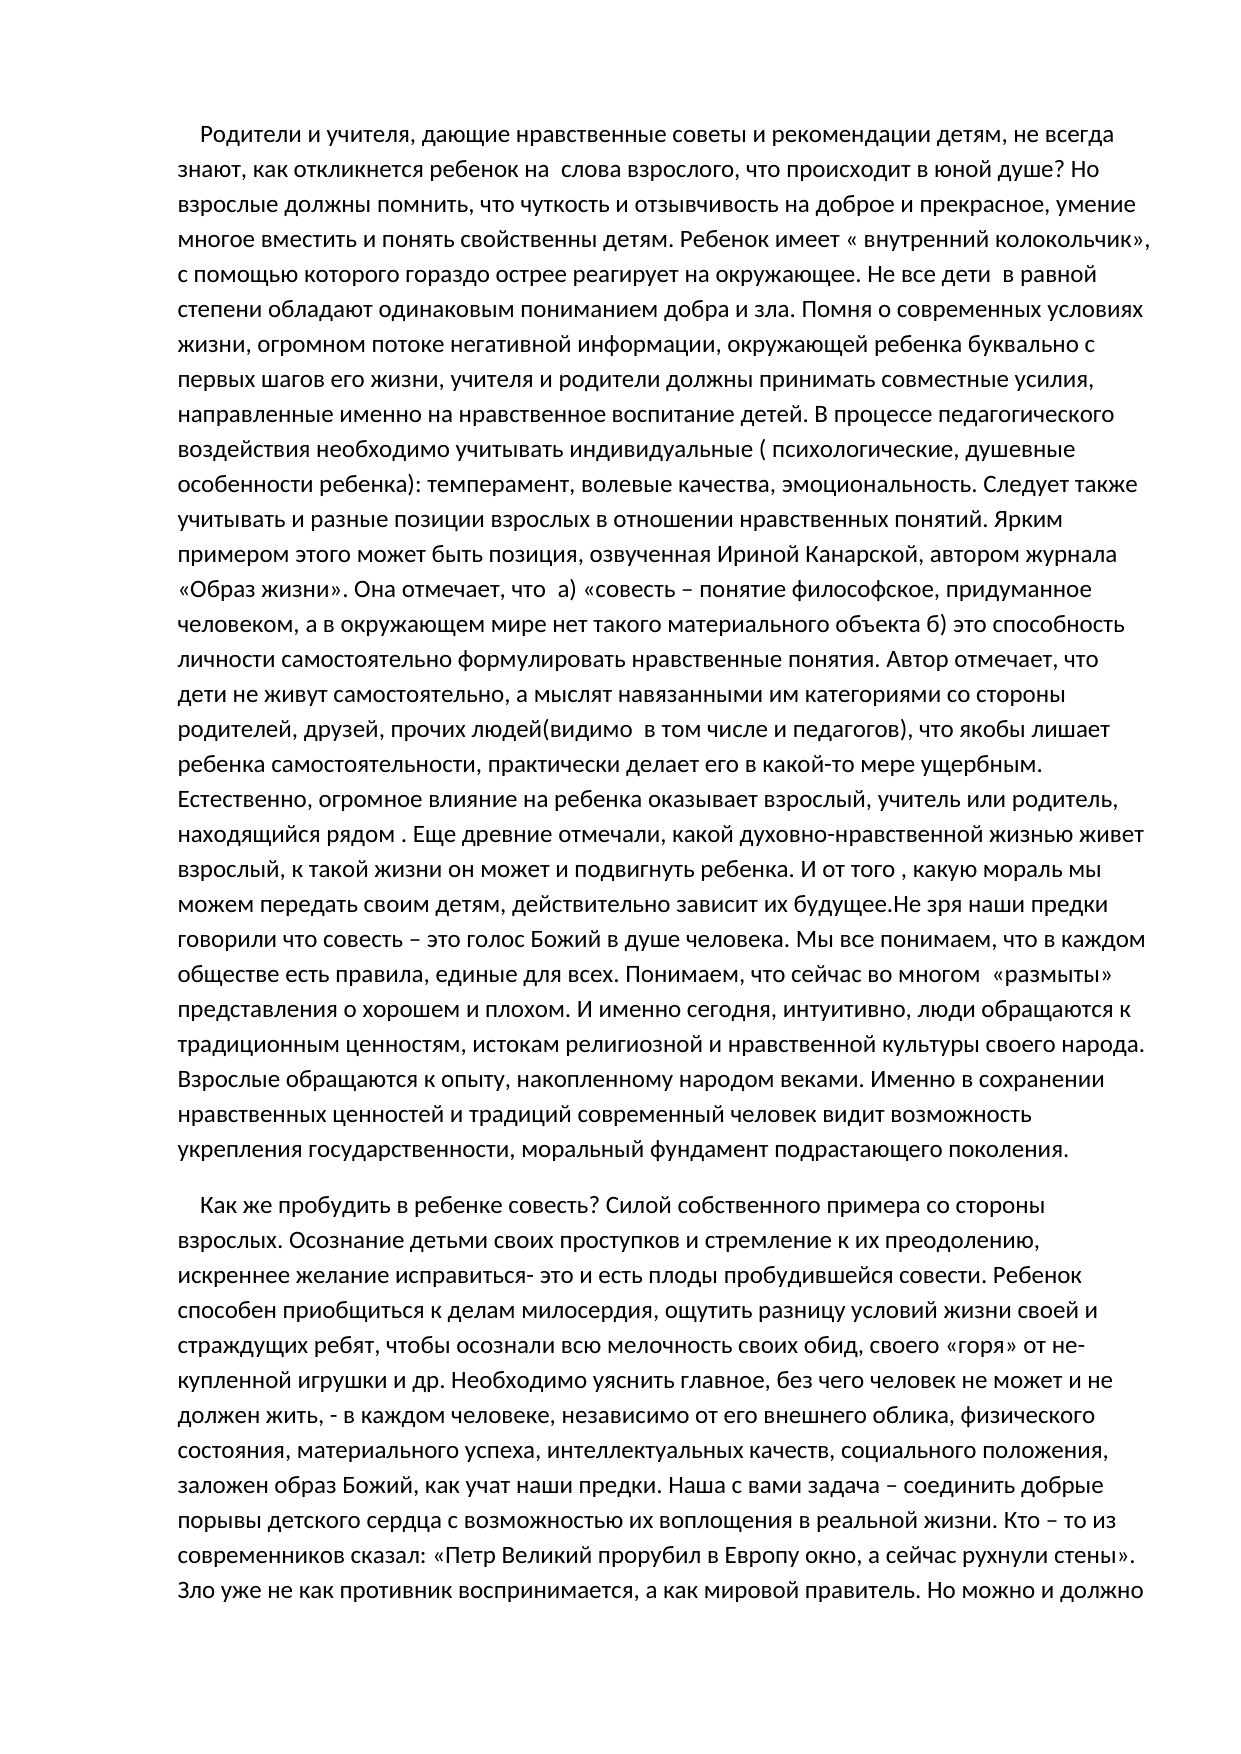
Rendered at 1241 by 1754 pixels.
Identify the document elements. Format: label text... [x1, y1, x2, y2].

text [177, 1189, 1152, 1604]
text Родители и учителя, дающие нравственные советы и рекомендации детям, не всегда знают, как откликнется ребенок на слова взрослого, что происходит в юной душе? Но взрослые должны помнить, что чуткость и отзывчивость на доброе и прекрасное, умение многое вместить и понять свойственны детям. Ребенок имеет « внутренний колокольчик», с помощью которого гораздо острее реагирует на окружающее. Не все дети в равной степени обладают одинаковым пониманием добра и зла. Помня о современных условиях жизни, огромном потоке негативной информации, окружающей ребенка буквально с первых шагов его жизни, учителя и родители должны принимать совместные усилия, направленные именно на нравственное воспитание детей. В процессе педагогического воздействия необходимо учитывать индивидуальные ( психологические, душевные особенности ребенка): темперамент, волевые качества, эмоциональность. Следует также учитывать и разные позиции взрослых в отношении нравственных понятий. Ярким примером этого может быть позиция, озвученная Ириной Канарской, автором журнала «Образ жизни». Она отмечает, что а) «совесть – понятие философское, придуманное человеком, а в окружающем мире нет такого материального объекта б) это способность личности самостоятельно формулировать нравственные понятия. Автор отмечает, что дети не живут самостоятельно, а мыслят навязанными им категориями со стороны родителей, друзей, прочих людей(видимо в том числе и педагогов), что якобы лишает ребенка самостоятельности, практически делает его в какой-то мере ущербным. Естественно, огромное влияние на ребенка оказывает взрослый, учитель или родитель, находящийся рядом . Еще древние отмечали, какой духовно-нравственной жизнью живет взрослый, к такой жизни он может и подвигнуть ребенка. И от того , какую мораль мы можем передать своим детям, действительно зависит их будущее.Не зря наши предки говорили что совесть – это голос Божий в душе человека. Мы все понимаем, что в каждом обществе есть правила, единые для всех. Понимаем, что сейчас во многом «размыты» представления о хорошем и плохом. И именно сегодня, интуитивно, люди обращаются к традиционным ценностям, истокам религиозной и нравственной культуры своего народа. Взрослые обращаются к опыту, накопленному народом веками. Именно в сохранении нравственных ценностей и традиций современный человек видит возможность укрепления государственности, моральный фундамент подрастающего поколения. [177, 118, 1152, 1164]
